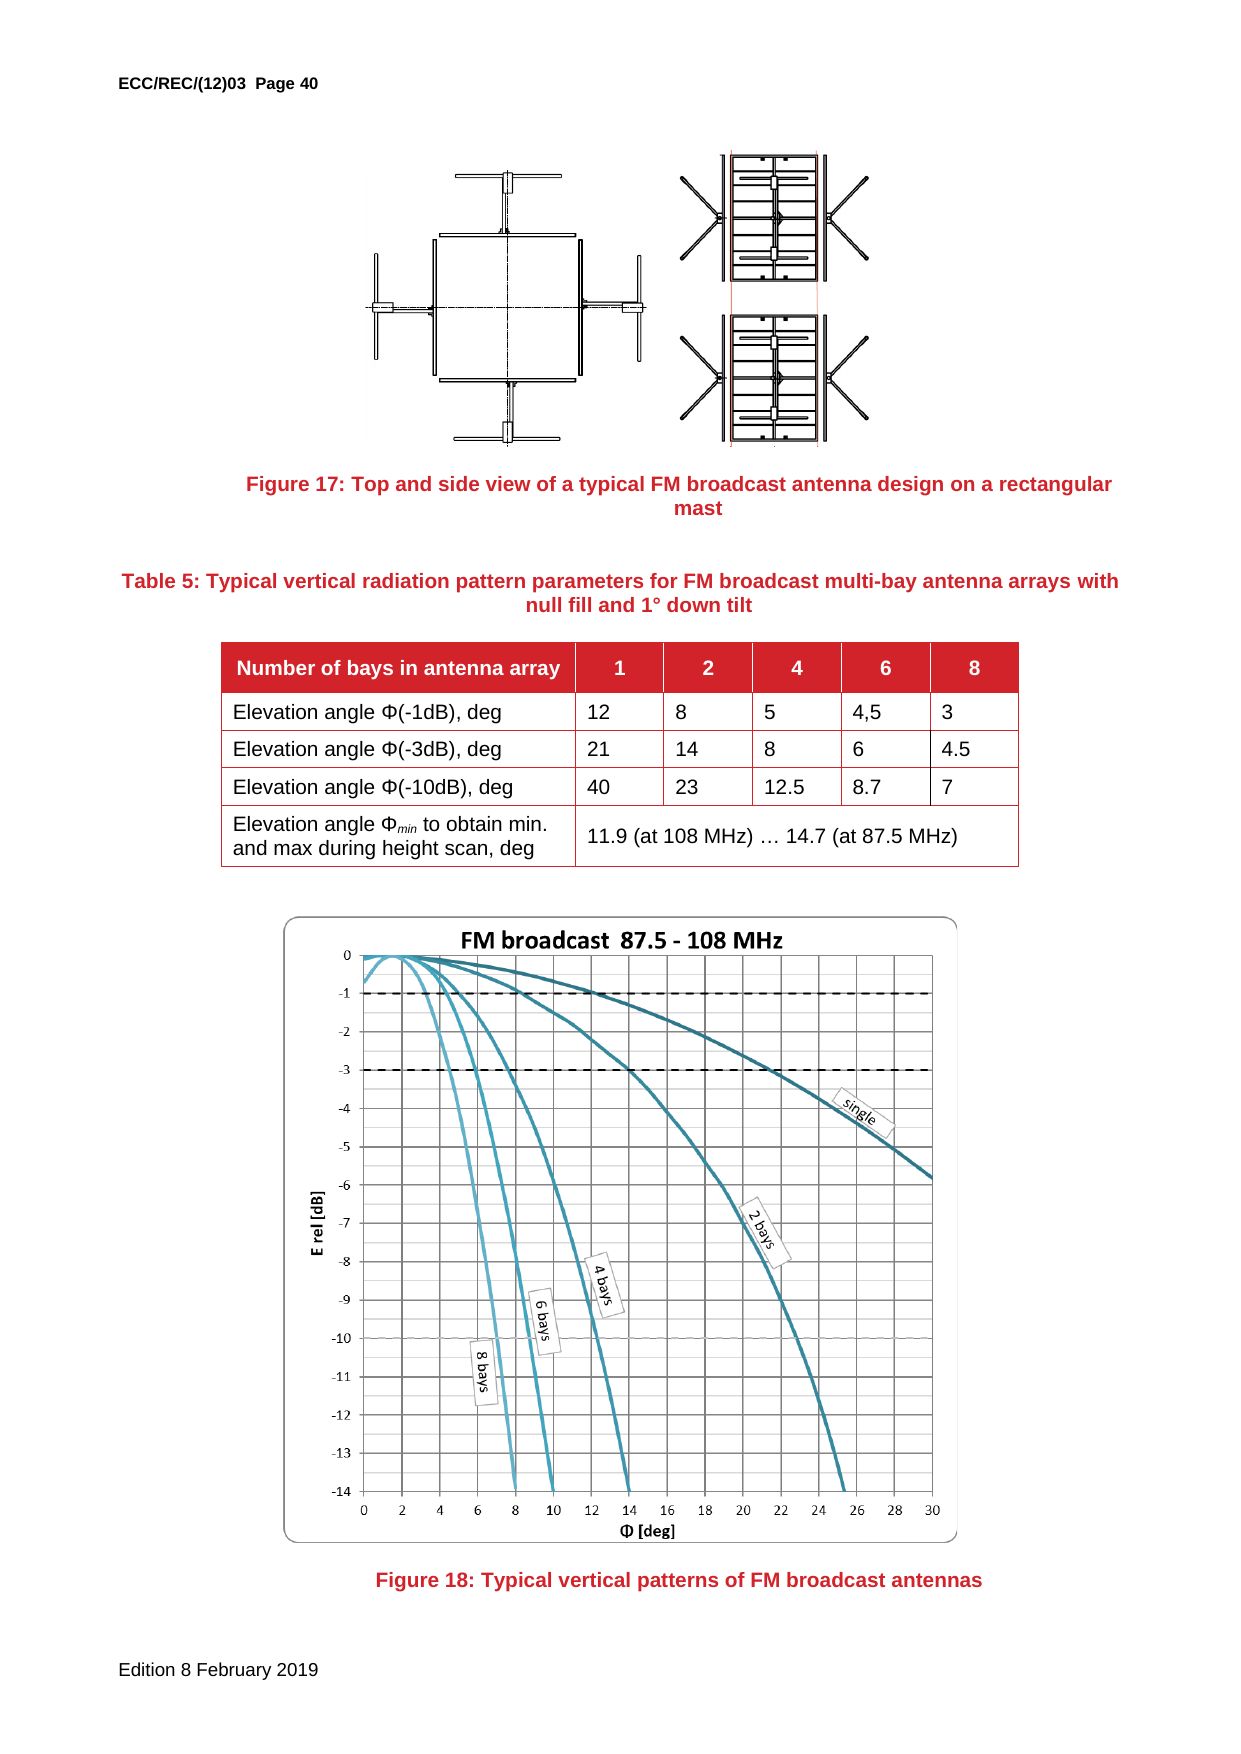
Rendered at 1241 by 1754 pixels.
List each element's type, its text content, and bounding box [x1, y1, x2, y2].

table_cell 5 [753, 693, 841, 730]
table_cell Elevation angle Φmin to obtain min. and max during height scan, deg [222, 806, 575, 866]
table_header Number of bays in antenna array [222, 643, 575, 692]
table_cell 4.5 [931, 731, 1018, 767]
table_cell 7 [931, 768, 1018, 805]
title Typical vertical radiation pattern parameters for FM broadcast multi-bay antenna arrays with null fill and 1° down tilt [118, 569, 1122, 617]
table_cell 8 [664, 693, 752, 730]
table_cell 11.9 (at 108 MHz) … 14.7 (at 87.5 MHz) [576, 806, 1018, 866]
table_header 8 [931, 643, 1019, 692]
table_cell 14 [664, 731, 752, 767]
table_header 2 [664, 643, 752, 692]
picture [283, 916, 958, 1543]
table_cell 3 [931, 693, 1018, 730]
table_header 6 [842, 643, 930, 692]
table_cell 40 [576, 768, 663, 805]
table_cell 12 [576, 693, 663, 730]
table_cell 8.7 [842, 768, 930, 805]
table_cell Elevation angle Φ(-3dB), deg [222, 731, 575, 767]
title Top and side view of a typical FM broadcast antenna design on a rectangular mast [236, 471, 1122, 519]
title Typical vertical patterns of FM broadcast antennas [236, 1568, 1122, 1592]
table_cell 23 [664, 768, 752, 805]
table_header 4 [753, 643, 841, 692]
table_header 1 [576, 643, 663, 692]
table_cell Elevation angle Φ(-10dB), deg [222, 768, 575, 805]
picture [364, 170, 648, 447]
table_cell 8 [753, 731, 841, 767]
table_cell 12.5 [753, 768, 841, 805]
table_cell 6 [842, 731, 930, 767]
table_cell Elevation angle Φ(-1dB), deg [222, 693, 575, 730]
picture [664, 150, 876, 447]
table_cell 4,5 [842, 693, 930, 730]
table_cell 21 [576, 731, 663, 767]
